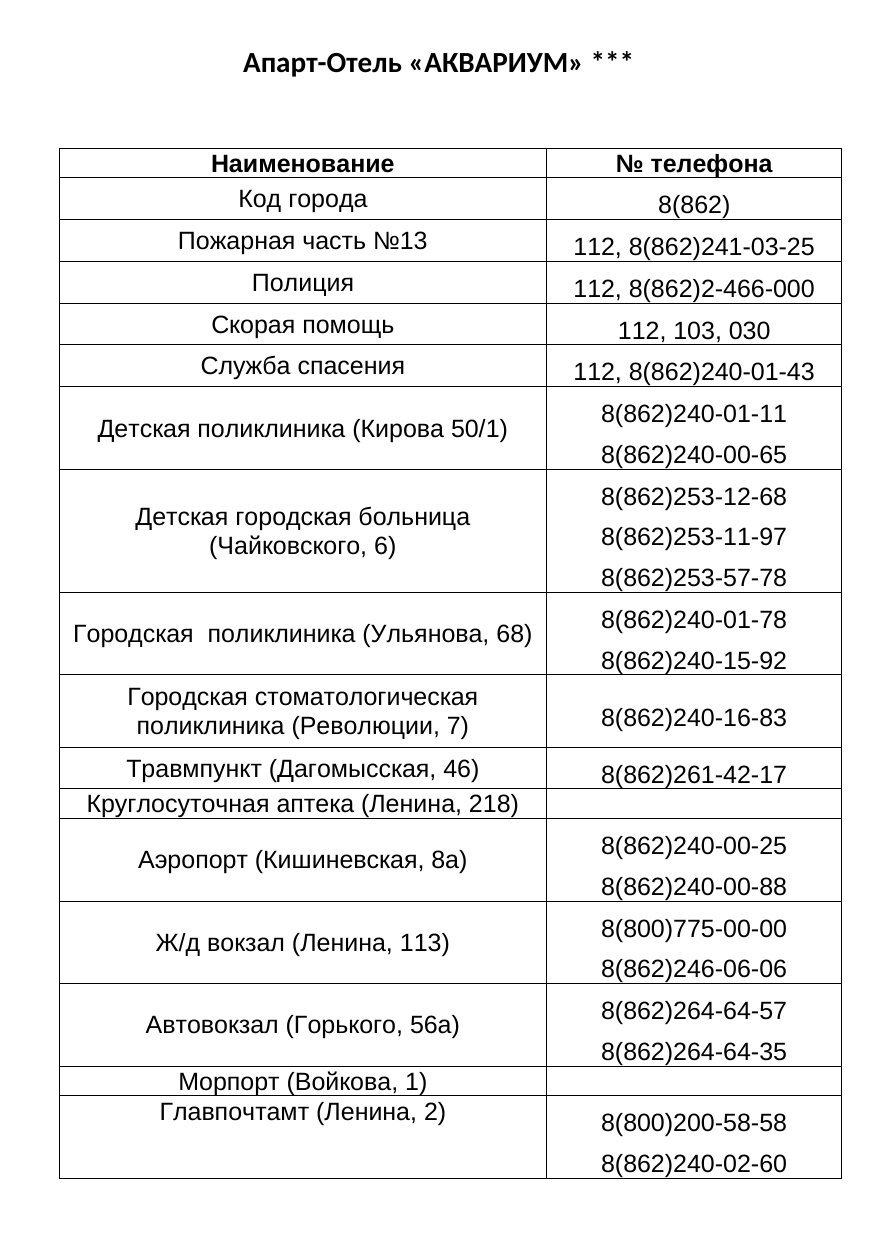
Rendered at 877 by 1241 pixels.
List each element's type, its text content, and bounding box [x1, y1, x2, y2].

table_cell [547, 1096, 841, 1178]
table_cell 112, 8(862)240-01-43 [547, 345, 841, 386]
table_cell Служба спасения [60, 345, 546, 386]
table_cell 112, 8(862)2-466-000 [547, 262, 841, 303]
table_cell Городская поликлиника (Ульянова, 68) [60, 593, 546, 674]
table_cell 8(800)775-00-00 8(862)246-06-06 [547, 902, 841, 983]
table_header Наименование [60, 149, 546, 177]
table_cell Полиция [60, 262, 546, 303]
table_cell 8(862)253-12-68 8(862)253-11-97 8(862)253-57-78 [547, 470, 841, 592]
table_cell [60, 1096, 546, 1178]
table_cell Код города [60, 178, 546, 219]
table_cell Пожарная часть №13 [60, 220, 546, 261]
table_cell 8(862)240-01-78 8(862)240-15-92 [547, 593, 841, 674]
table_cell Круглосуточная аптека (Ленина, 218) [60, 789, 546, 818]
table_cell Аэропорт (Кишиневская, 8а) [60, 819, 546, 901]
table_cell [547, 789, 841, 818]
table_cell Морпорт (Войкова, 1) [60, 1067, 546, 1095]
table_cell 8(862)240-16-83 [547, 675, 841, 747]
table_cell Детская поликлиника (Кирова 50/1) [60, 387, 546, 469]
table_cell 112, 8(862)241-03-25 [547, 220, 841, 261]
table_cell 8(862)240-00-25 8(862)240-00-88 [547, 819, 841, 901]
table_header № телефона [547, 149, 841, 177]
table_cell 112, 103, 030 [547, 304, 841, 344]
table_cell Травмпункт (Дагомысская, 46) [60, 748, 546, 788]
table_cell 8(862) [547, 178, 841, 219]
table_cell 8(862)240-01-11 8(862)240-00-65 [547, 387, 841, 469]
table_cell Ж/д вокзал (Ленина, 113) [60, 902, 546, 983]
table_cell 8(862)264-64-57 8(862)264-64-35 [547, 984, 841, 1066]
table_cell Скорая помощь [60, 304, 546, 344]
table_cell Городская стоматологическая поликлиника (Революции, 7) [60, 675, 546, 747]
table_cell 8(862)261-42-17 [547, 748, 841, 788]
table_cell Автовокзал (Горького, 56а) [60, 984, 546, 1066]
table_cell [547, 1067, 841, 1095]
table_cell Детская городская больница (Чайковского, 6) [60, 470, 546, 592]
